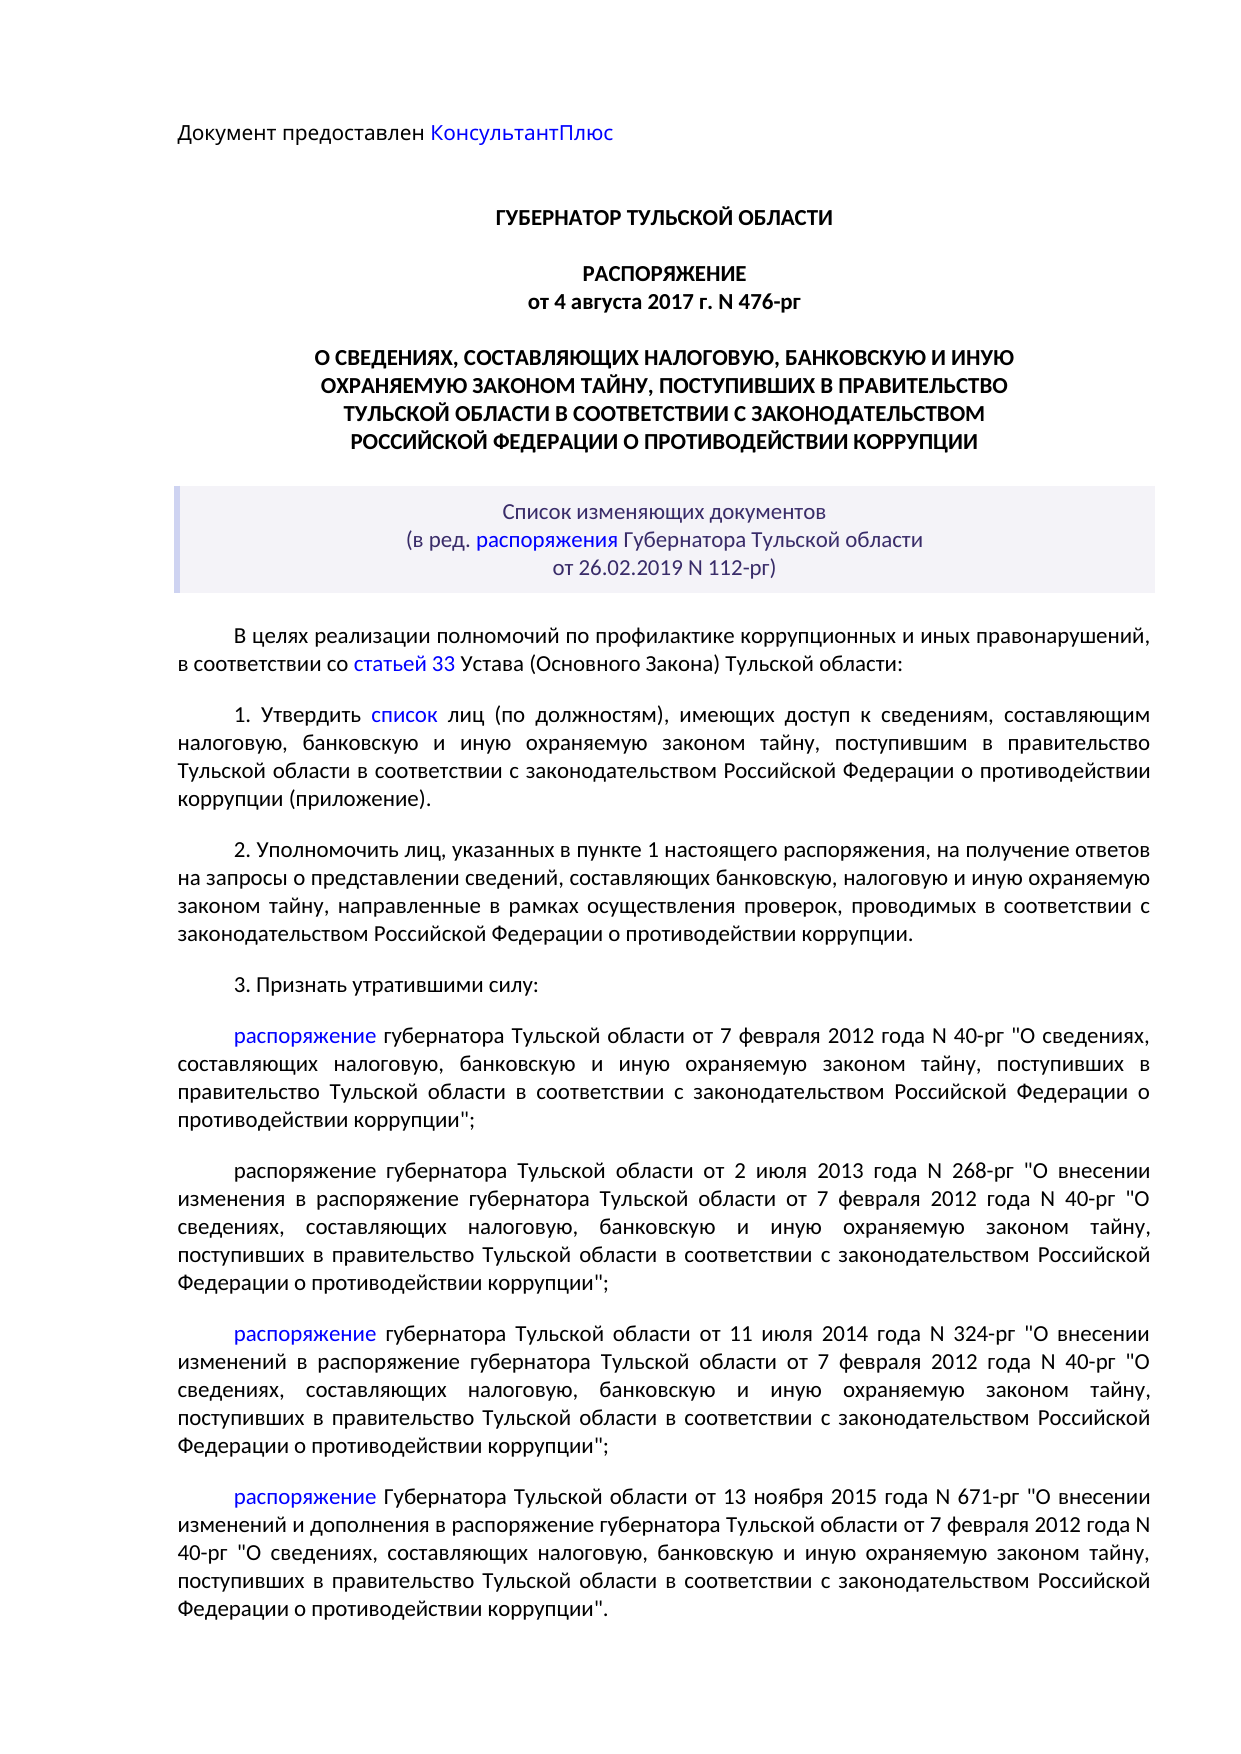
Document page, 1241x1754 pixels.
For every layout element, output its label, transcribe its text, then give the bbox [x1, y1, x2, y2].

title ГУБЕРНАТОР ТУЛЬСКОЙ ОБЛАСТИ [177, 203, 1152, 231]
text распоряжение губернатора Тульской области от 7 февраля 2012 года N 40-рг "О сведениях, составляющих налоговую, банковскую и иную охраняемую законом тайну, поступивших в правительство Тульской области в соответствии с законодательством Российской Федерации о противодействии коррупции"; [177, 1021, 1152, 1133]
text распоряжение губернатора Тульской области от 2 июля 2013 года N 268-рг "О внесении изменения в распоряжение губернатора Тульской области от 7 февраля 2012 года N 40-рг "О сведениях, составляющих налоговую, банковскую и иную охраняемую законом тайну, поступивших в правительство Тульской области в соответствии с законодательством Российской Федерации о противодействии коррупции"; [177, 1156, 1152, 1296]
title от 4 августа 2017 г. N 476-рг [177, 287, 1152, 315]
title РАСПОРЯЖЕНИЕ [177, 259, 1152, 287]
text 3. Признать утратившими силу: [177, 970, 1152, 998]
text 2. Уполномочить лиц, указанных в пункте 1 настоящего распоряжения, на получение ответов на запросы о представлении сведений, составляющих банковскую, налоговую и иную охраняемую законом тайну, направленные в рамках осуществления проверок, проводимых в соответствии с законодательством Российской Федерации о противодействии коррупции. [177, 835, 1152, 947]
table_header Список изменяющих документов (в ред. распоряжения Губернатора Тульской области от 26.02.2019 N 112-рг) [180, 486, 1149, 593]
text 1. Утвердить список лиц (по должностям), имеющих доступ к сведениям, составляющим налоговую, банковскую и иную охраняемую законом тайну, поступившим в правительство Тульской области в соответствии с законодательством Российской Федерации о противодействии коррупции (приложение). [177, 700, 1152, 812]
text распоряжение губернатора Тульской области от 11 июля 2014 года N 324-рг "О внесении изменений в распоряжение губернатора Тульской области от 7 февраля 2012 года N 40-рг "О сведениях, составляющих налоговую, банковскую и иную охраняемую законом тайну, поступивших в правительство Тульской области в соответствии с законодательством Российской Федерации о противодействии коррупции"; [177, 1319, 1152, 1459]
title О СВЕДЕНИЯХ, СОСТАВЛЯЮЩИХ НАЛОГОВУЮ, БАНКОВСКУЮ И ИНУЮ [177, 343, 1152, 371]
text распоряжение Губернатора Тульской области от 13 ноября 2015 года N 671-рг "О внесении изменений и дополнения в распоряжение губернатора Тульской области от 7 февраля 2012 года N 40-рг "О сведениях, составляющих налоговую, банковскую и иную охраняемую законом тайну, поступивших в правительство Тульской области в соответствии с законодательством Российской Федерации о противодействии коррупции". [177, 1482, 1152, 1622]
title ОХРАНЯЕМУЮ ЗАКОНОМ ТАЙНУ, ПОСТУПИВШИХ В ПРАВИТЕЛЬСТВО [177, 371, 1152, 399]
title ТУЛЬСКОЙ ОБЛАСТИ В СООТВЕТСТВИИ С ЗАКОНОДАТЕЛЬСТВОМ [177, 399, 1152, 427]
title Документ предоставлен КонсультантПлюс [177, 118, 1152, 175]
title РОССИЙСКОЙ ФЕДЕРАЦИИ О ПРОТИВОДЕЙСТВИИ КОРРУПЦИИ [177, 427, 1152, 455]
text В целях реализации полномочий по профилактике коррупционных и иных правонарушений, в соответствии со статьей 33 Устава (Основного Закона) Тульской области: [177, 621, 1152, 677]
